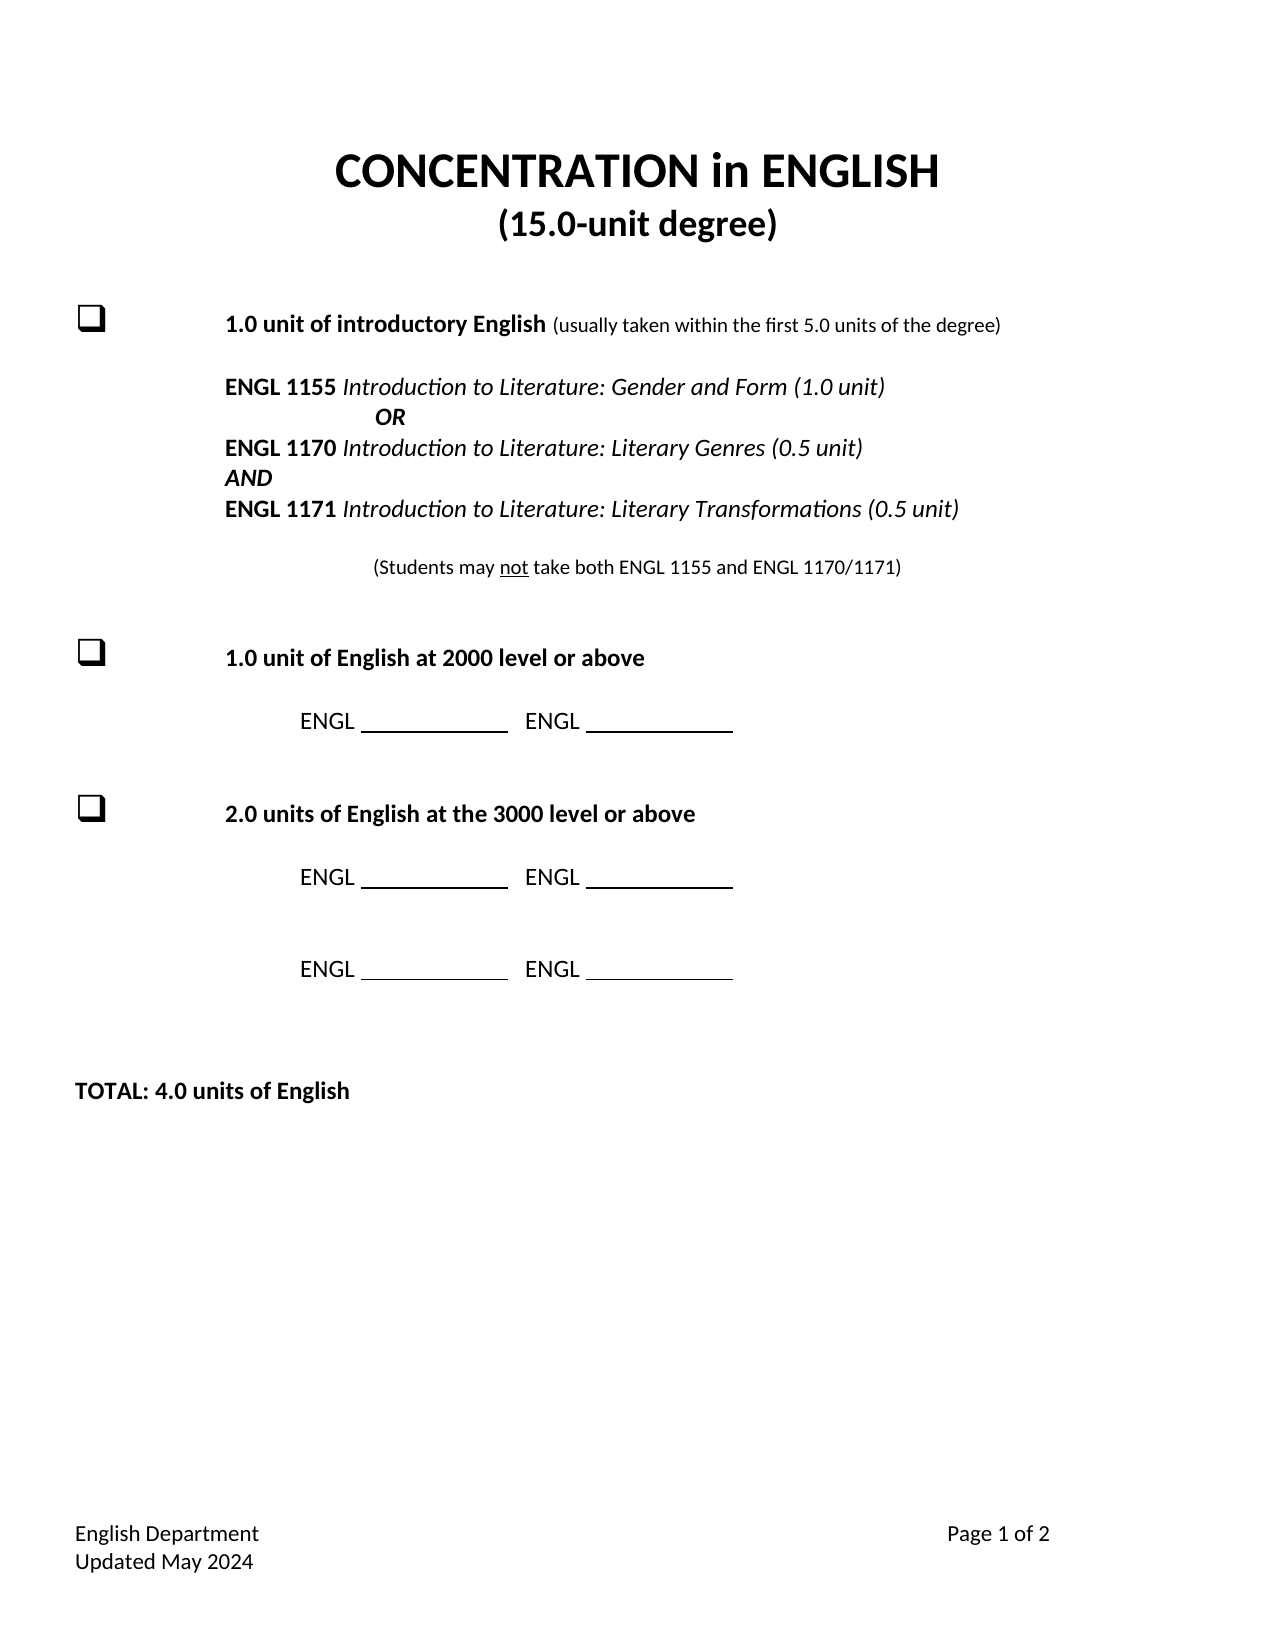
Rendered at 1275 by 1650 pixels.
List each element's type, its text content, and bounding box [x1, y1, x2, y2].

text ENGL 1155 Introduction to Literature: Gender and Form (1.0 unit) [75, 371, 1200, 401]
text (15.0-unit degree) [75, 199, 1200, 245]
text 2.0 units of English at the 3000 level or above [75, 797, 1200, 831]
text AND [75, 462, 1200, 493]
text ENGL 1170 Introduction to Literature: Literary Genres (0.5 unit) [75, 432, 1200, 462]
text 1.0 unit of English at 2000 level or above [75, 641, 1200, 674]
text 1.0 unit of introductory English (usually taken within the first 5.0 units of the degree) [75, 306, 1200, 340]
text OR [75, 401, 1200, 432]
text ENGL 1171 Introduction to Literature: Literary Transformations (0.5 unit) [75, 493, 1200, 523]
text ENGL ENGL [225, 861, 1200, 892]
text (Students may not take both ENGL 1155 and ENGL 1170/1171) [75, 554, 1200, 579]
text ENGL ENGL [225, 953, 1200, 983]
text CONCENTRATION in ENGLISH [75, 138, 1200, 199]
text TOTAL: 4.0 units of English [75, 1075, 1200, 1105]
text ENGL ENGL [225, 705, 1200, 736]
